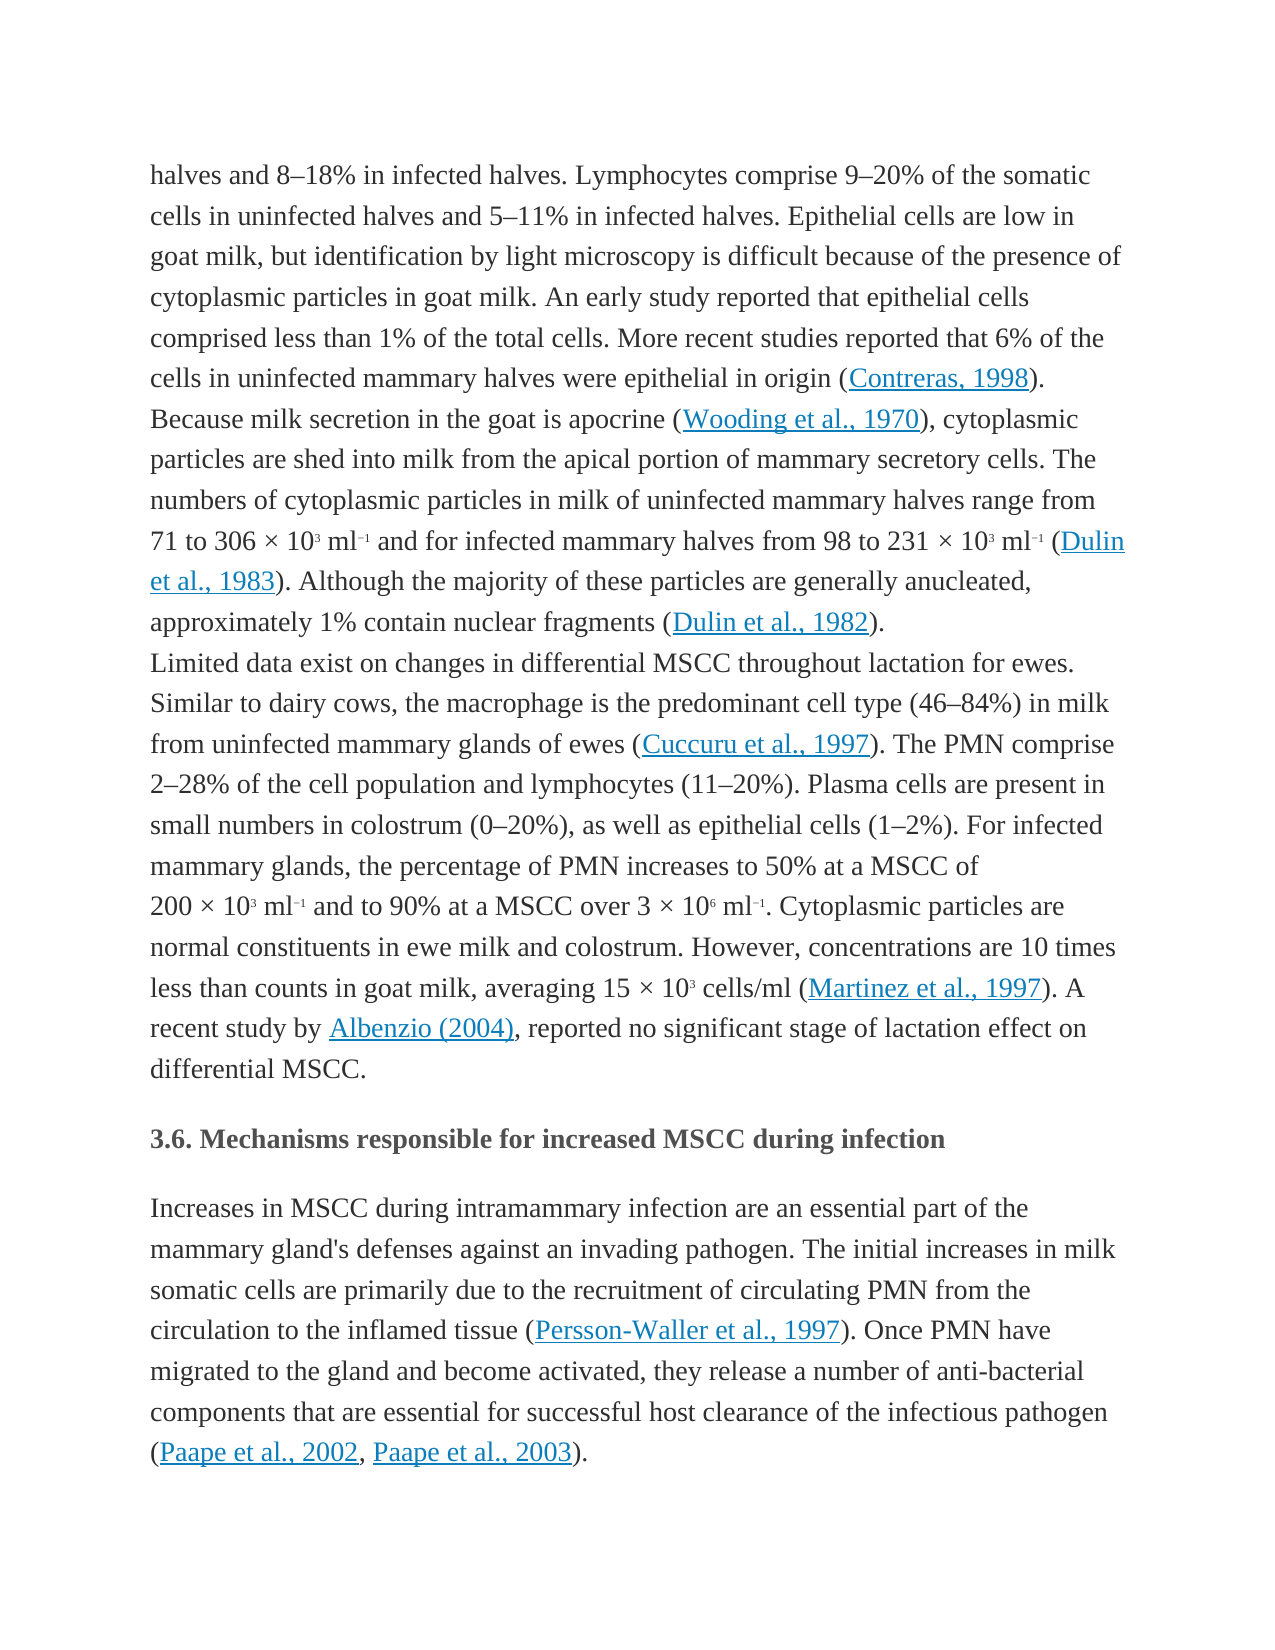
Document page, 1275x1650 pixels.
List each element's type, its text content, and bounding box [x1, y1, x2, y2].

text Increases in MSCC during intramammary infection are an essential part of the mammary gland's defenses against an invading pathogen. The initial increases in milk somatic cells are primarily due to the recruitment of circulating PMN from the circulation to the inflamed tissue (Persson-Waller et al., 1997). Once PMN have migrated to the gland and become activated, they release a number of anti-bacterial components that are essential for successful host clearance of the infectious pathogen (Paape et al., 2002, Paape et al., 2003). [150, 1183, 1125, 1468]
text Limited data exist on changes in differential MSCC throughout lactation for ewes. Similar to dairy cows, the macrophage is the predominant cell type (46–84%) in milk from uninfected mammary glands of ewes (Cuccuru et al., 1997). The PMN comprise 2–28% of the cell population and lymphocytes (11–20%). Plasma cells are present in small numbers in colostrum (0–20%), as well as epithelial cells (1–2%). For infected mammary glands, the percentage of PMN increases to 50% at a MSCC of 200 × 103 ml−1 and to 90% at a MSCC over 3 × 106 ml−1. Cytoplasmic particles are normal constituents in ewe milk and colostrum. However, concentrations are 10 times less than counts in goat milk, averaging 15 × 103 cells/ml (Martinez et al., 1997). A recent study by Albenzio (2004), reported no significant stage of lactation effect on differential MSCC. [150, 637, 1125, 1084]
text 3.6. Mechanisms responsible for increased MSCC during infection [150, 1113, 1125, 1154]
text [150, 150, 1125, 637]
